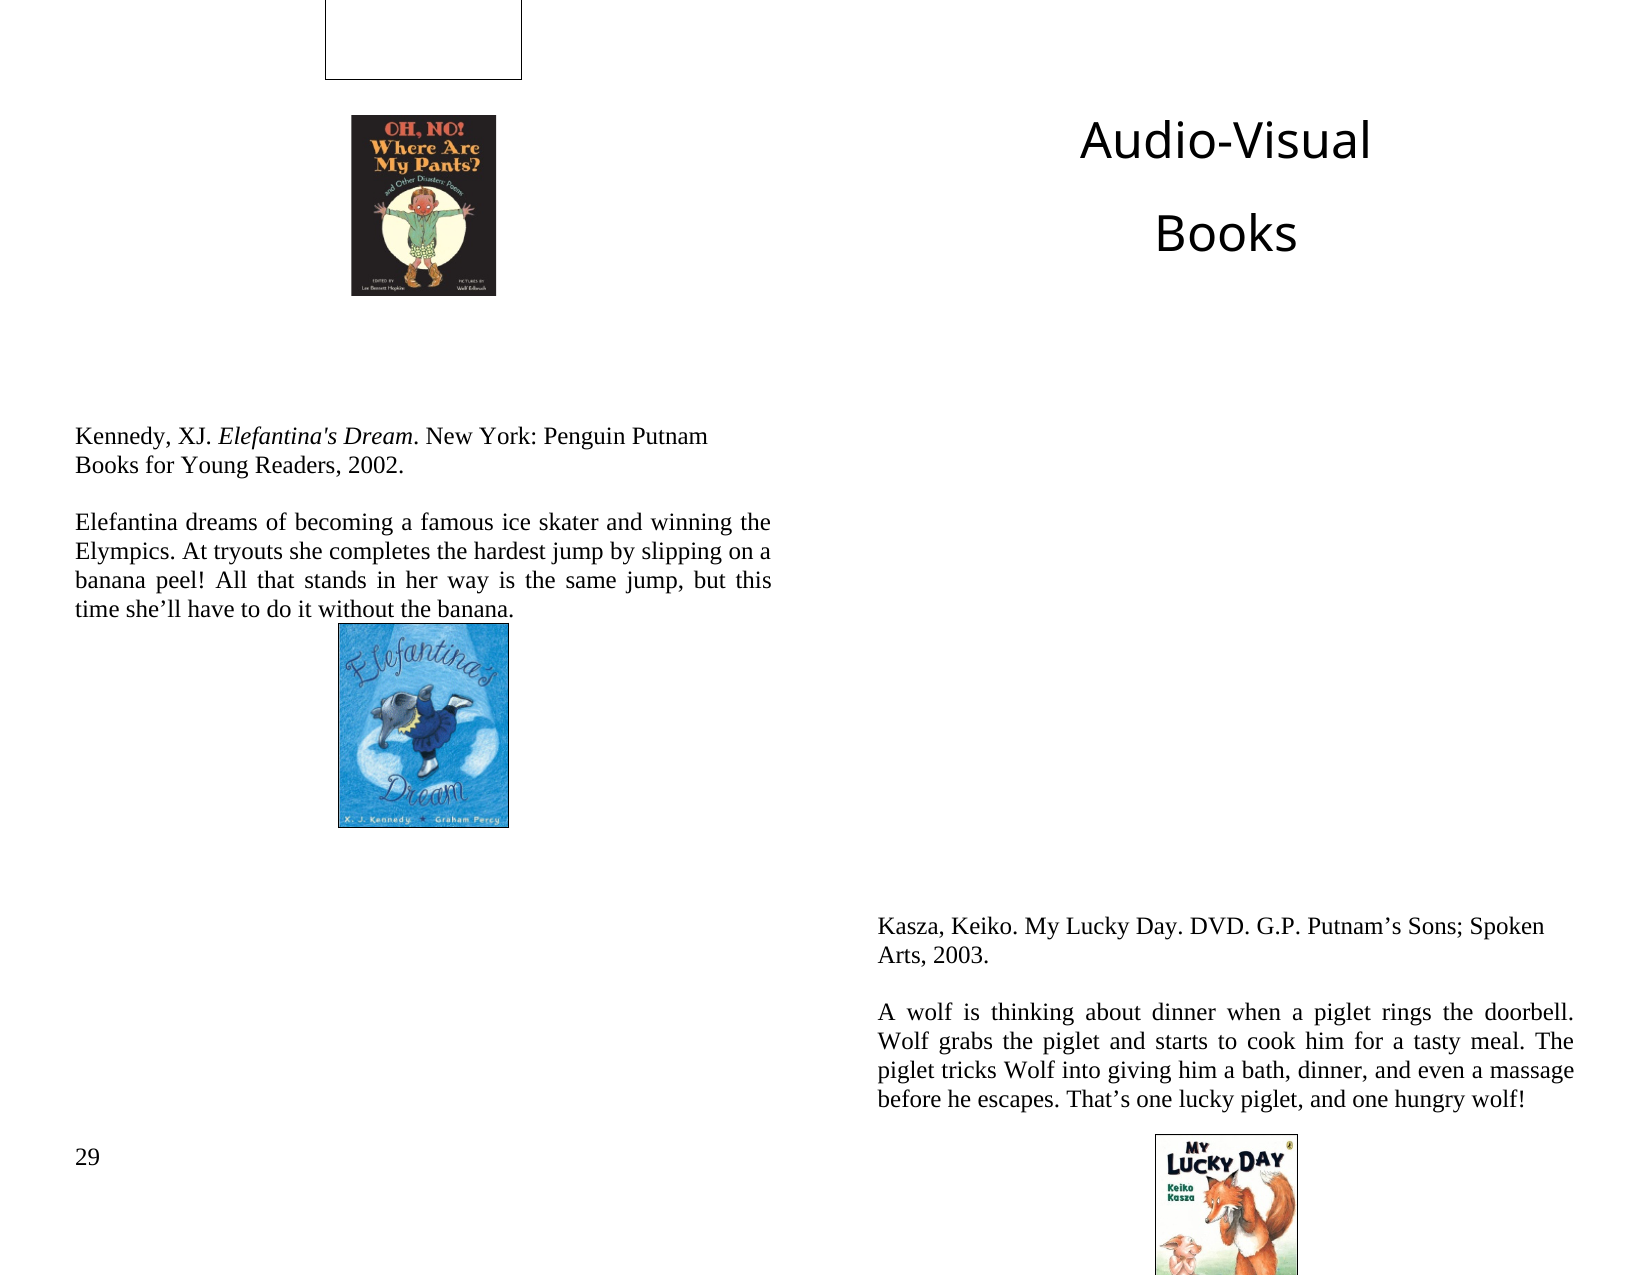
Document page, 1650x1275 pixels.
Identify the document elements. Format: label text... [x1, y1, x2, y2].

picture [1156, 1135, 1297, 1275]
text Elefantina dreams of becoming a famous ice skater and winning the Elympics. At tryouts she completes the hardest jump by slipping on a banana peel! All that stands in her way is the same jump, but this time she’ll have to do it without the banana. [75, 507, 772, 622]
text Kennedy, XJ. Elefantina's Dream. New York: Penguin Putnam Books for Young Readers, 2002. [75, 421, 772, 479]
picture [339, 624, 508, 827]
picture [351, 115, 497, 296]
text Audio-Visual [877, 105, 1575, 173]
text A wolf is thinking about dinner when a piglet rings the doorbell. Wolf grabs the piglet and starts to cook him for a tasty meal. The piglet tricks Wolf into giving him a bath, dinner, and even a massage before he escapes. That’s one lucky piglet, and one hungry wolf! [877, 997, 1575, 1112]
text Books [877, 198, 1575, 266]
text Kasza, Keiko. My Lucky Day. DVD. G.P. Putnam’s Sons; Spoken Arts, 2003. [877, 911, 1575, 969]
